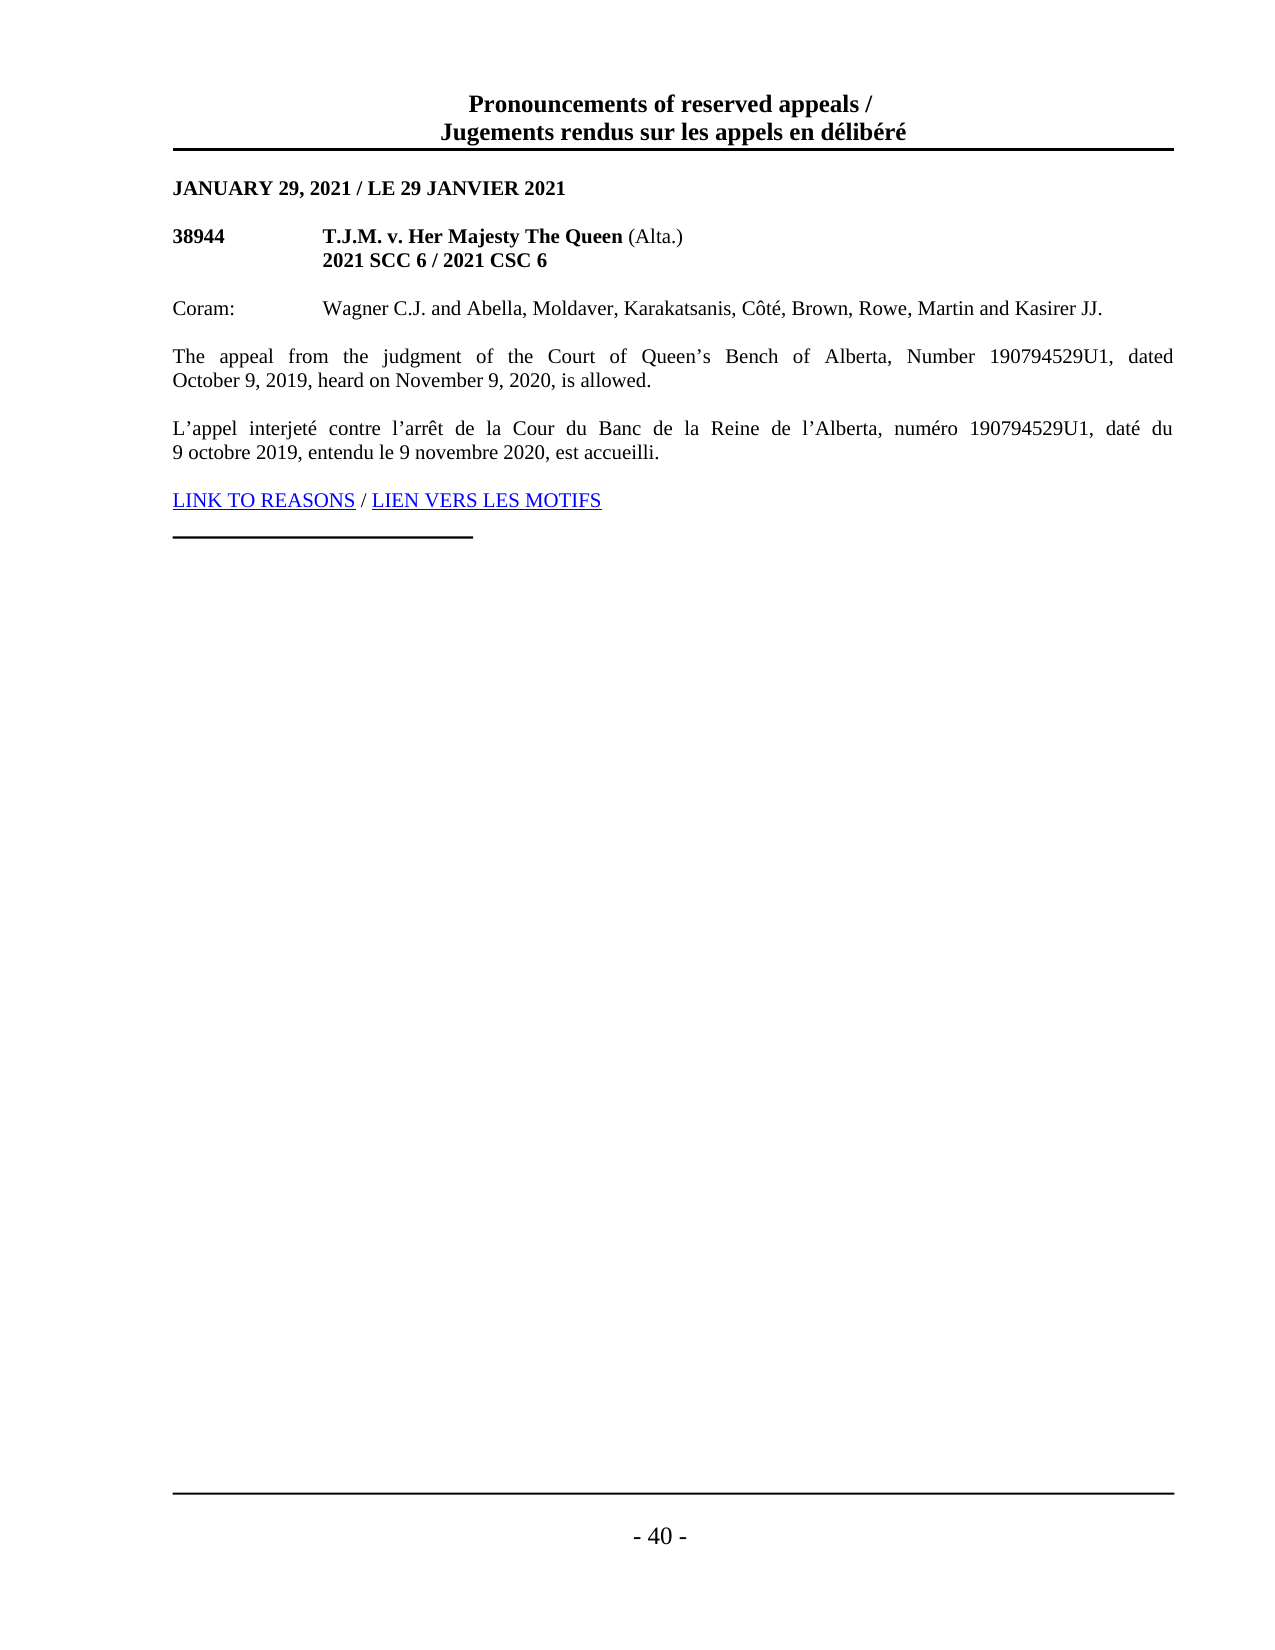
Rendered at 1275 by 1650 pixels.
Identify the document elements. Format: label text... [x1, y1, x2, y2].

text LINK TO REASONS / LIEN VERS LES MOTIFS [172, 488, 1174, 512]
text L’appel interjeté contre l’arrêt de la Cour du Banc de la Reine de l’Alberta, numéro 190794529U1, daté du 9 octobre 2019, entendu le 9 novembre 2020, est accueilli. [172, 416, 1174, 464]
text Pronouncements of reserved appeals / Jugements rendus sur les appels en délibéré [172, 89, 1174, 151]
text 2021 SCC 6 / 2021 CSC 6 [322, 248, 1174, 272]
text The appeal from the judgment of the Court of Queen’s Bench of Alberta, Number 190794529U1, dated October 9, 2019, heard on November 9, 2020, is allowed. [172, 344, 1174, 392]
text 38944 T.J.M. v. Her Majesty The Queen (Alta.) [172, 224, 1174, 248]
text Coram: Wagner C.J. and Abella, Moldaver, Karakatsanis, Côté, Brown, Rowe, Martin and Kasirer JJ. [172, 296, 1174, 320]
text JANUARY 29, 2021 / LE 29 JANVIER 2021 [172, 176, 1174, 199]
